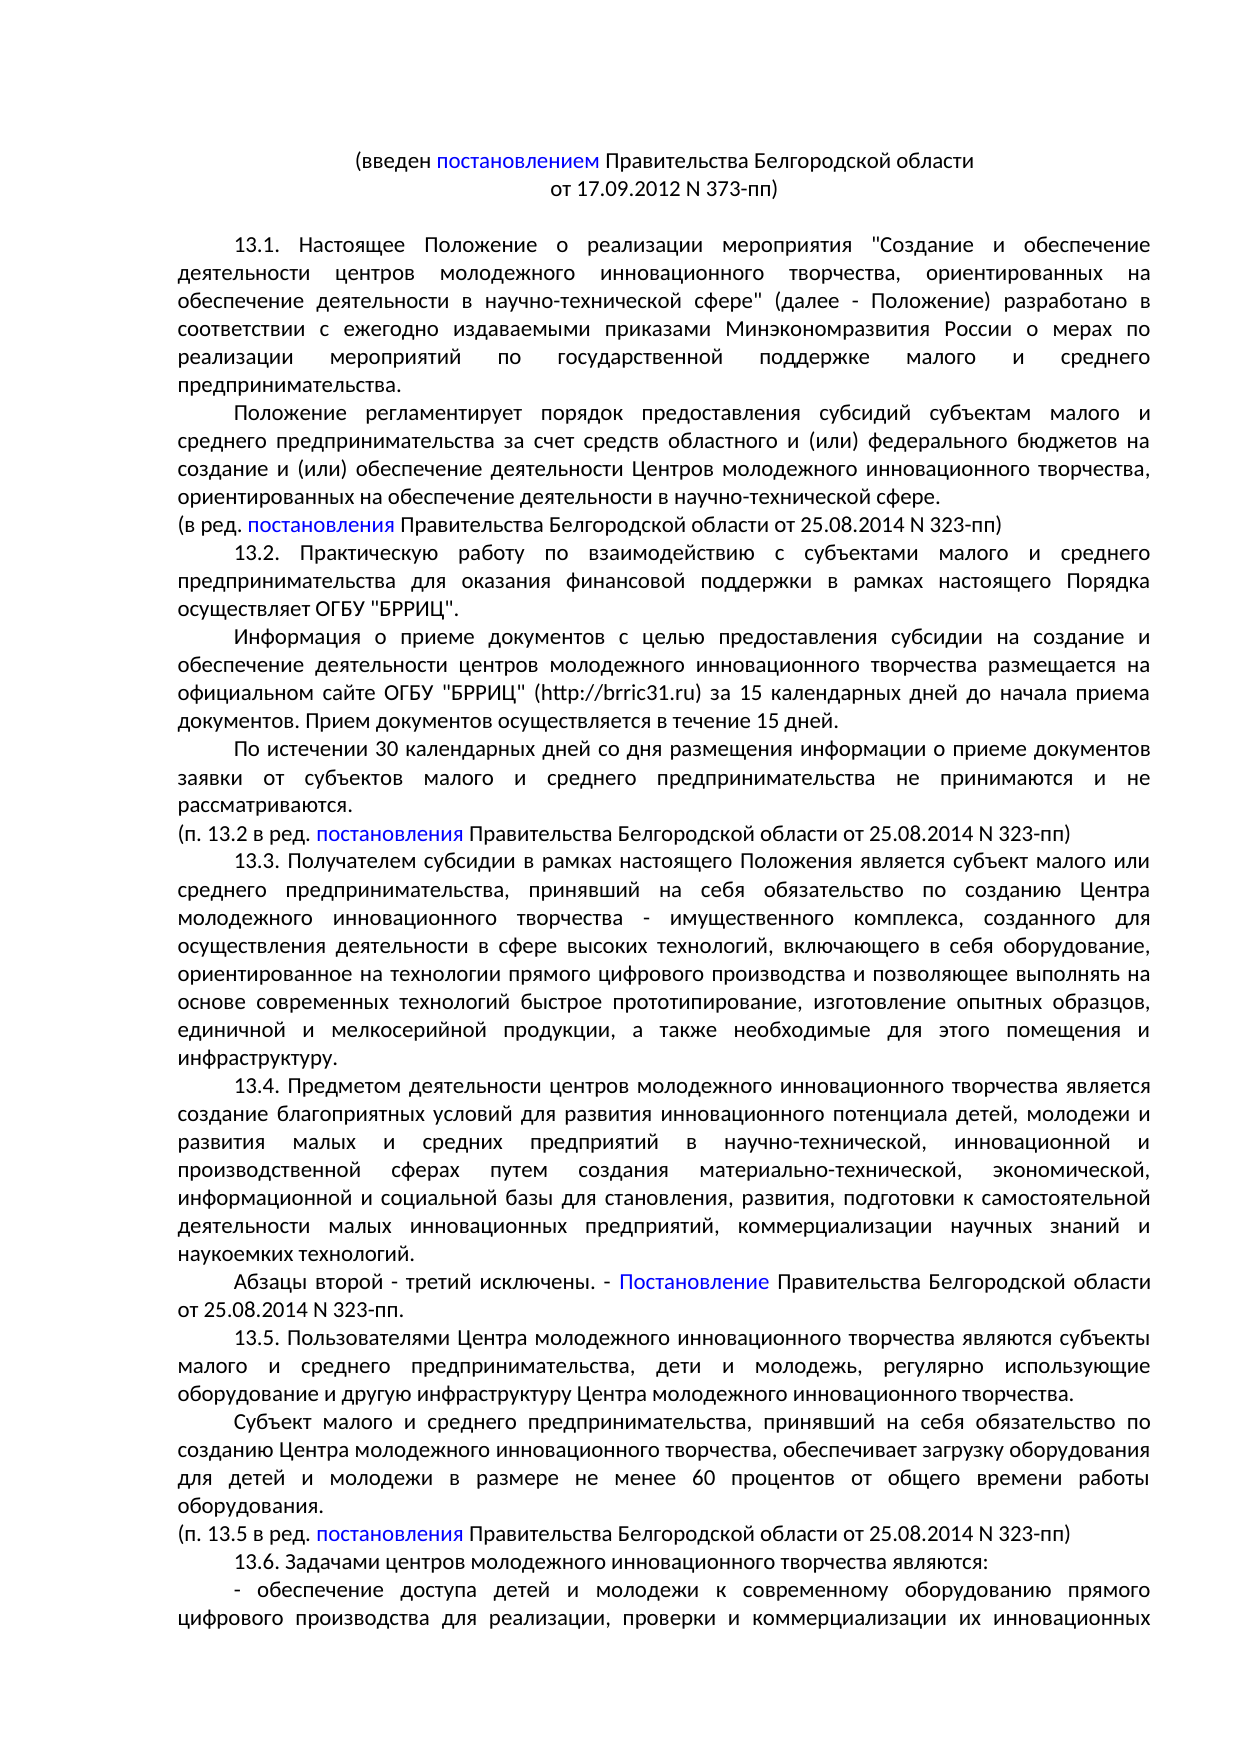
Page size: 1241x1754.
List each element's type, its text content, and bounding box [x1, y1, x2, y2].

text По истечении 30 календарных дней со дня размещения информации о приеме документов заявки от субъектов малого и среднего предпринимательства не принимаются и не рассматриваются. [177, 734, 1152, 819]
text Положение регламентирует порядок предоставления субсидий субъектам малого и среднего предпринимательства за счет средств областного и (или) федерального бюджетов на создание и (или) обеспечение деятельности Центров молодежного инновационного творчества, ориентированных на обеспечение деятельности в научно-технической сфере. [177, 398, 1152, 510]
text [177, 1575, 1152, 1631]
text 13.6. Задачами центров молодежного инновационного творчества являются: [177, 1547, 1152, 1575]
text 13.5. Пользователями Центра молодежного инновационного творчества являются субъекты малого и среднего предпринимательства, дети и молодежь, регулярно использующие оборудование и другую инфраструктуру Центра молодежного инновационного творчества. [177, 1323, 1152, 1407]
text 13.3. Получателем субсидии в рамках настоящего Положения является субъект малого или среднего предпринимательства, принявший на себя обязательство по созданию Центра молодежного инновационного творчества - имущественного комплекса, созданного для осуществления деятельности в сфере высоких технологий, включающего в себя оборудование, ориентированное на технологии прямого цифрового производства и позволяющее выполнять на основе современных технологий быстрое прототипирование, изготовление опытных образцов, единичной и мелкосерийной продукции, а также необходимые для этого помещения и инфраструктуру. [177, 847, 1152, 1071]
text (п. 13.2 в ред. постановления Правительства Белгородской области от 25.08.2014 N 323-пп) [177, 819, 1152, 847]
text (в ред. постановления Правительства Белгородской области от 25.08.2014 N 323-пп) [177, 510, 1152, 538]
text Субъект малого и среднего предпринимательства, принявший на себя обязательство по созданию Центра молодежного инновационного творчества, обеспечивает загрузку оборудования для детей и молодежи в размере не менее 60 процентов от общего времени работы оборудования. [177, 1407, 1152, 1519]
text 13.4. Предметом деятельности центров молодежного инновационного творчества является создание благоприятных условий для развития инновационного потенциала детей, молодежи и развития малых и средних предприятий в научно-технической, инновационной и производственной сферах путем создания материально-технической, экономической, информационной и социальной базы для становления, развития, подготовки к самостоятельной деятельности малых инновационных предприятий, коммерциализации научных знаний и наукоемких технологий. [177, 1071, 1152, 1267]
text от 17.09.2012 N 373-пп) [177, 174, 1152, 202]
text 13.1. Настоящее Положение о реализации мероприятия "Создание и обеспечение деятельности центров молодежного инновационного творчества, ориентированных на обеспечение деятельности в научно-технической сфере" (далее - Положение) разработано в соответствии с ежегодно издаваемыми приказами Минэкономразвития России о мерах по реализации мероприятий по государственной поддержке малого и среднего предпринимательства. [177, 230, 1152, 398]
text 13.2. Практическую работу по взаимодействию с субъектами малого и среднего предпринимательства для оказания финансовой поддержки в рамках настоящего Порядка осуществляет ОГБУ "БРРИЦ". [177, 538, 1152, 622]
text Абзацы второй - третий исключены. - Постановление Правительства Белгородской области от 25.08.2014 N 323-пп. [177, 1267, 1152, 1323]
text (введен постановлением Правительства Белгородской области [177, 146, 1152, 174]
text (п. 13.5 в ред. постановления Правительства Белгородской области от 25.08.2014 N 323-пп) [177, 1519, 1152, 1547]
text Информация о приеме документов с целью предоставления субсидии на создание и обеспечение деятельности центров молодежного инновационного творчества размещается на официальном сайте ОГБУ "БРРИЦ" (http://brric31.ru) за 15 календарных дней до начала приема документов. Прием документов осуществляется в течение 15 дней. [177, 622, 1152, 734]
